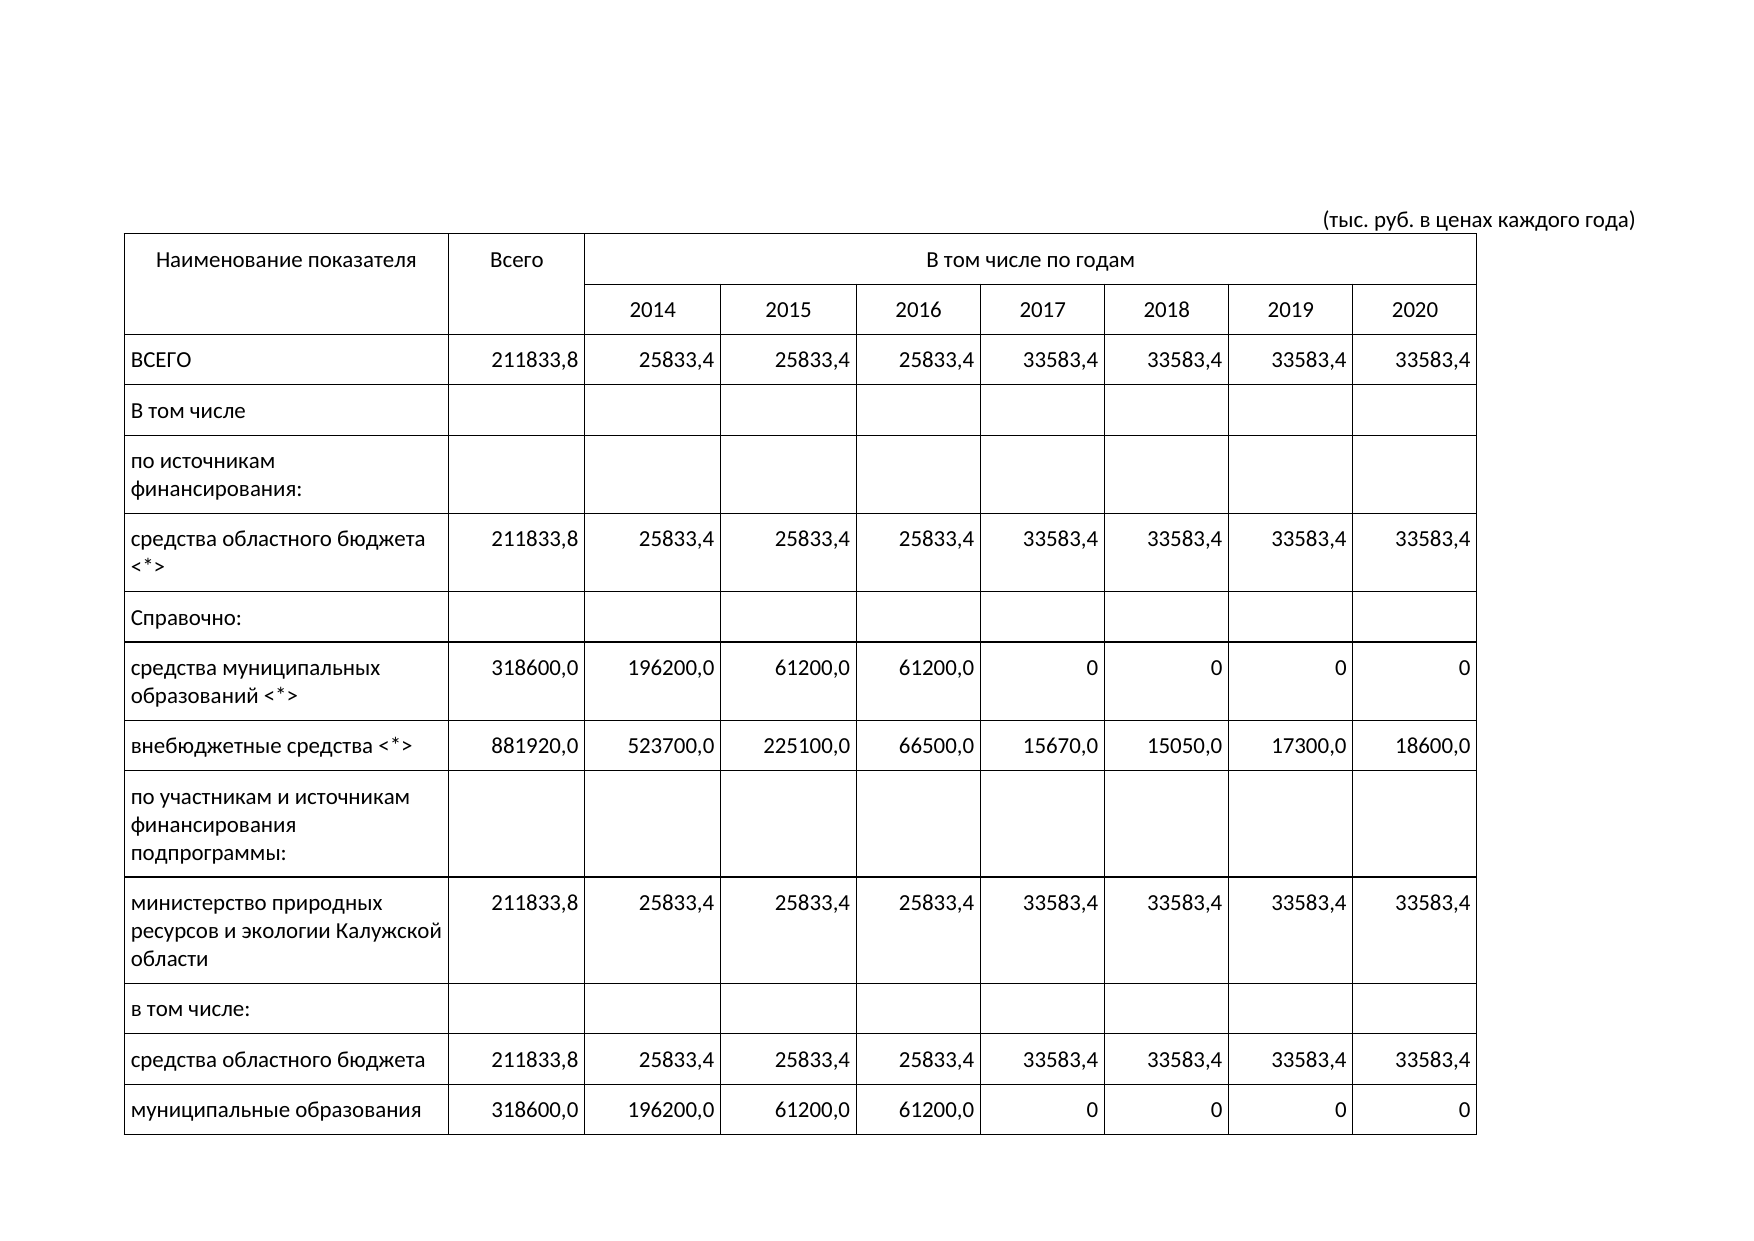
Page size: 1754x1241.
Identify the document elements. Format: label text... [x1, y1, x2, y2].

table_cell средства областного бюджета <*> [125, 514, 448, 591]
table_cell [1229, 385, 1352, 434]
table_cell 25833,4 [857, 335, 980, 384]
table_cell [1105, 771, 1228, 876]
table_cell 2020 [1353, 285, 1476, 334]
table_cell [449, 984, 584, 1033]
table_cell [1353, 984, 1476, 1033]
table_cell 523700,0 [585, 721, 720, 770]
table_cell 61200,0 [857, 1085, 980, 1134]
table_cell 25833,4 [721, 878, 856, 983]
table_cell 15050,0 [1105, 721, 1228, 770]
table_cell [721, 771, 856, 876]
table_cell 66500,0 [857, 721, 980, 770]
table_cell 25833,4 [857, 878, 980, 983]
table_cell средства муниципальных образований <*> [125, 643, 448, 720]
table_cell 196200,0 [585, 643, 720, 720]
table_cell 196200,0 [585, 1085, 720, 1134]
table_cell 33583,4 [1229, 335, 1352, 384]
table_cell [981, 385, 1104, 434]
table_cell 25833,4 [721, 514, 856, 591]
table_cell [981, 592, 1104, 641]
table_header В том числе по годам [585, 234, 1476, 283]
table_cell 211833,8 [449, 1034, 584, 1083]
text (тыс. руб. в ценах каждого года) [118, 205, 1636, 233]
table_cell [981, 771, 1104, 876]
table_cell средства областного бюджета [125, 1034, 448, 1083]
table_cell 33583,4 [1105, 1034, 1228, 1083]
table_cell Справочно: [125, 592, 448, 641]
table_cell 33583,4 [981, 335, 1104, 384]
table_cell [1229, 436, 1352, 513]
table_cell муниципальные образования [125, 1085, 448, 1134]
table_cell [1229, 592, 1352, 641]
table_cell по источникам финансирования: [125, 436, 448, 513]
table_cell 2018 [1105, 285, 1228, 334]
table_cell 33583,4 [1105, 335, 1228, 384]
table_cell [1353, 385, 1476, 434]
table_cell [857, 592, 980, 641]
table_cell [721, 984, 856, 1033]
table_cell [1229, 984, 1352, 1033]
table_cell министерство природных ресурсов и экологии Калужской области [125, 878, 448, 983]
table_cell [585, 984, 720, 1033]
table_cell 2016 [857, 285, 980, 334]
table_cell [585, 436, 720, 513]
table_header Всего [449, 234, 584, 334]
table_cell 25833,4 [721, 1034, 856, 1083]
table_cell [1353, 592, 1476, 641]
table_cell в том числе: [125, 984, 448, 1033]
table_cell 25833,4 [585, 514, 720, 591]
table_cell 33583,4 [1353, 514, 1476, 591]
table_cell [857, 771, 980, 876]
table_cell 61200,0 [721, 643, 856, 720]
table_cell [721, 385, 856, 434]
table_cell 33583,4 [1353, 335, 1476, 384]
table_cell 33583,4 [1353, 1034, 1476, 1083]
table_cell 25833,4 [857, 514, 980, 591]
table_cell 25833,4 [585, 335, 720, 384]
table_cell 18600,0 [1353, 721, 1476, 770]
table_cell 25833,4 [585, 1034, 720, 1083]
table_cell 25833,4 [721, 335, 856, 384]
table_cell 2017 [981, 285, 1104, 334]
table_cell В том числе [125, 385, 448, 434]
table_cell 211833,8 [449, 335, 584, 384]
table_cell внебюджетные средства <*> [125, 721, 448, 770]
table_cell 33583,4 [1105, 878, 1228, 983]
table_cell 33583,4 [1229, 878, 1352, 983]
table_cell 211833,8 [449, 514, 584, 591]
table_cell 2014 [585, 285, 720, 334]
table_cell 33583,4 [1353, 878, 1476, 983]
table_cell [1105, 984, 1228, 1033]
table_cell 2015 [721, 285, 856, 334]
table_cell 33583,4 [1105, 514, 1228, 591]
table_cell 0 [1229, 1085, 1352, 1134]
table_cell [857, 385, 980, 434]
table_cell [449, 771, 584, 876]
table_cell [857, 984, 980, 1033]
table_cell 318600,0 [449, 643, 584, 720]
table_cell 25833,4 [857, 1034, 980, 1083]
table_cell [721, 436, 856, 513]
table_cell [981, 984, 1104, 1033]
table_cell 0 [1105, 643, 1228, 720]
table_cell [585, 592, 720, 641]
table_cell 318600,0 [449, 1085, 584, 1134]
table_cell [981, 436, 1104, 513]
table_header Наименование показателя [125, 234, 448, 334]
table_cell 33583,4 [1229, 1034, 1352, 1083]
table_cell [1105, 592, 1228, 641]
table_cell 33583,4 [981, 514, 1104, 591]
table_cell [585, 385, 720, 434]
table_cell 25833,4 [585, 878, 720, 983]
table_cell [721, 592, 856, 641]
table_cell 211833,8 [449, 878, 584, 983]
table_cell [585, 771, 720, 876]
table_cell 33583,4 [1229, 514, 1352, 591]
table_cell 0 [1353, 643, 1476, 720]
table_cell [449, 592, 584, 641]
table_cell [1229, 771, 1352, 876]
table_cell [449, 385, 584, 434]
table_cell 0 [1105, 1085, 1228, 1134]
table_cell 881920,0 [449, 721, 584, 770]
table_cell ВСЕГО [125, 335, 448, 384]
table_cell [1105, 385, 1228, 434]
table_cell 17300,0 [1229, 721, 1352, 770]
table_cell 33583,4 [981, 878, 1104, 983]
table_cell 61200,0 [857, 643, 980, 720]
table_cell [1105, 436, 1228, 513]
table_cell [857, 436, 980, 513]
table_cell по участникам и источникам финансирования подпрограммы: [125, 771, 448, 876]
table_cell 0 [981, 643, 1104, 720]
table_cell 0 [981, 1085, 1104, 1134]
table_cell 0 [1353, 1085, 1476, 1134]
table_cell 15670,0 [981, 721, 1104, 770]
table_cell [1353, 436, 1476, 513]
table_cell 0 [1229, 643, 1352, 720]
table_cell [1353, 771, 1476, 876]
table_cell 33583,4 [981, 1034, 1104, 1083]
table_cell [449, 436, 584, 513]
table_cell 61200,0 [721, 1085, 856, 1134]
table_cell 2019 [1229, 285, 1352, 334]
table_cell 225100,0 [721, 721, 856, 770]
